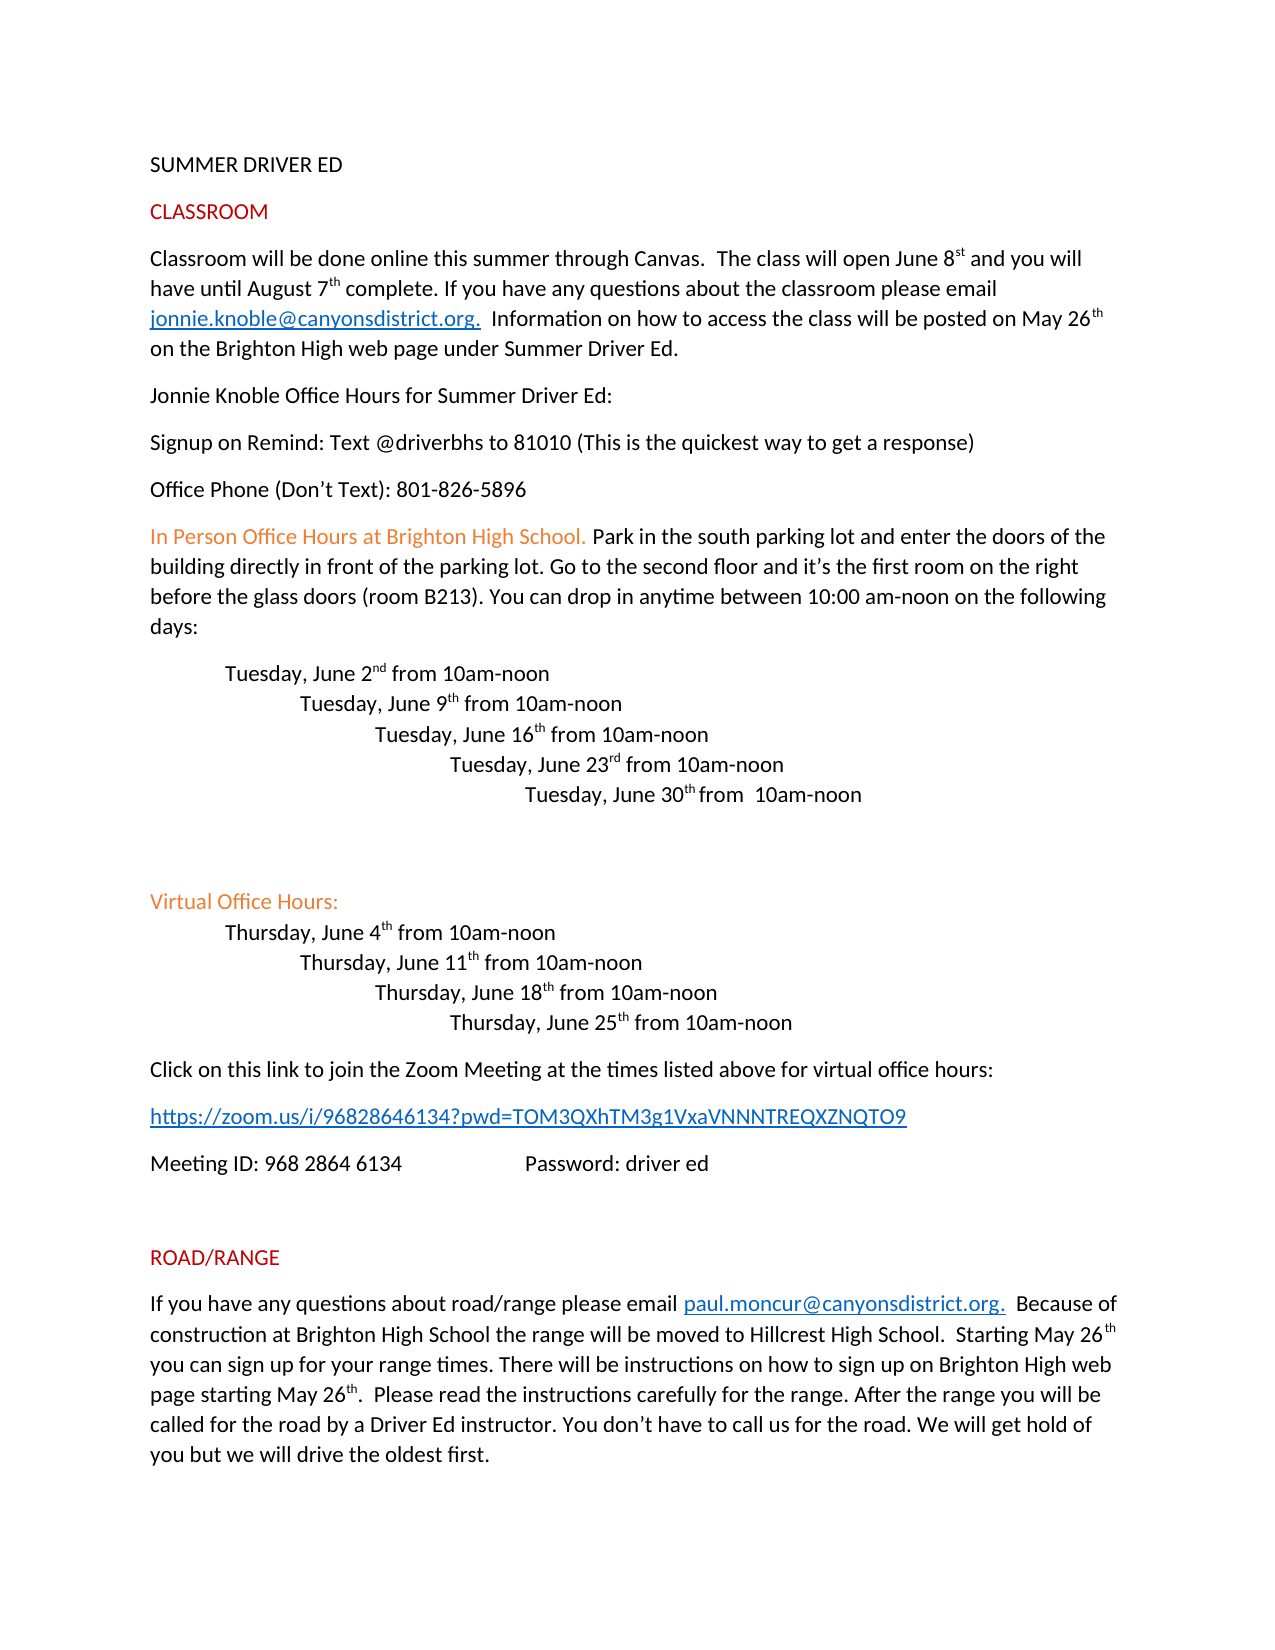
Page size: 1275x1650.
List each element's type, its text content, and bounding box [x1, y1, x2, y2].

text Signup on Remind: Text @driverbhs to 81010 (This is the quickest way to get a response) [150, 428, 1125, 456]
text Virtual Office Hours: Thursday, June 4th from 10am-noon Thursday, June 11th from 10am-noon Thursday, June 18th from 10am-noon Thursday, June 25th from 10am-noon [150, 887, 1125, 1036]
text https://zoom.us/i/96828646134?pwd=TOM3QXhTM3g1VxaVNNNTREQXZNQTO9 [150, 1102, 1125, 1130]
text ROAD/RANGE [150, 1243, 1125, 1271]
text Jonnie Knoble Office Hours for Summer Driver Ed: [150, 381, 1125, 409]
text Office Phone (Don’t Text): 801-826-5896 [150, 475, 1125, 503]
text If you have any questions about road/range please email paul.moncur@canyonsdistrict.org. Because of construction at Brighton High School the range will be moved to Hillcrest High School. Starting May 26th you can sign up for your range times. There will be instructions on how to sign up on Brighton High web page starting May 26th. Please read the instructions carefully for the range. After the range you will be called for the road by a Driver Ed instructor. You don’t have to call us for the road. We will get hold of you but we will drive the oldest first. [150, 1289, 1125, 1469]
text Meeting ID: 968 2864 6134 Password: driver ed [150, 1149, 1125, 1177]
text Click on this link to join the Zoom Meeting at the times listed above for virtual office hours: [150, 1055, 1125, 1083]
text Tuesday, June 2nd from 10am-noon Tuesday, June 9th from 10am-noon Tuesday, June 16th from 10am-noon Tuesday, June 23rd from 10am-noon Tuesday, June 30th from 10am-noon [150, 659, 1125, 869]
text SUMMER DRIVER ED [150, 150, 1125, 178]
text CLASSROOM [150, 197, 1125, 225]
text Classroom will be done online this summer through Canvas. The class will open June 8st and you will have until August 7th complete. If you have any questions about the classroom please email jonnie.knoble@canyonsdistrict.org. Information on how to access the class will be posted on May 26th on the Brighton High web page under Summer Driver Ed. [150, 244, 1125, 362]
text In Person Office Hours at Brighton High School. Park in the south parking lot and enter the doors of the building directly in front of the parking lot. Go to the second floor and it’s the first room on the right before the glass doors (room B213). You can drop in anytime between 10:00 am-noon on the following days: [150, 522, 1125, 641]
